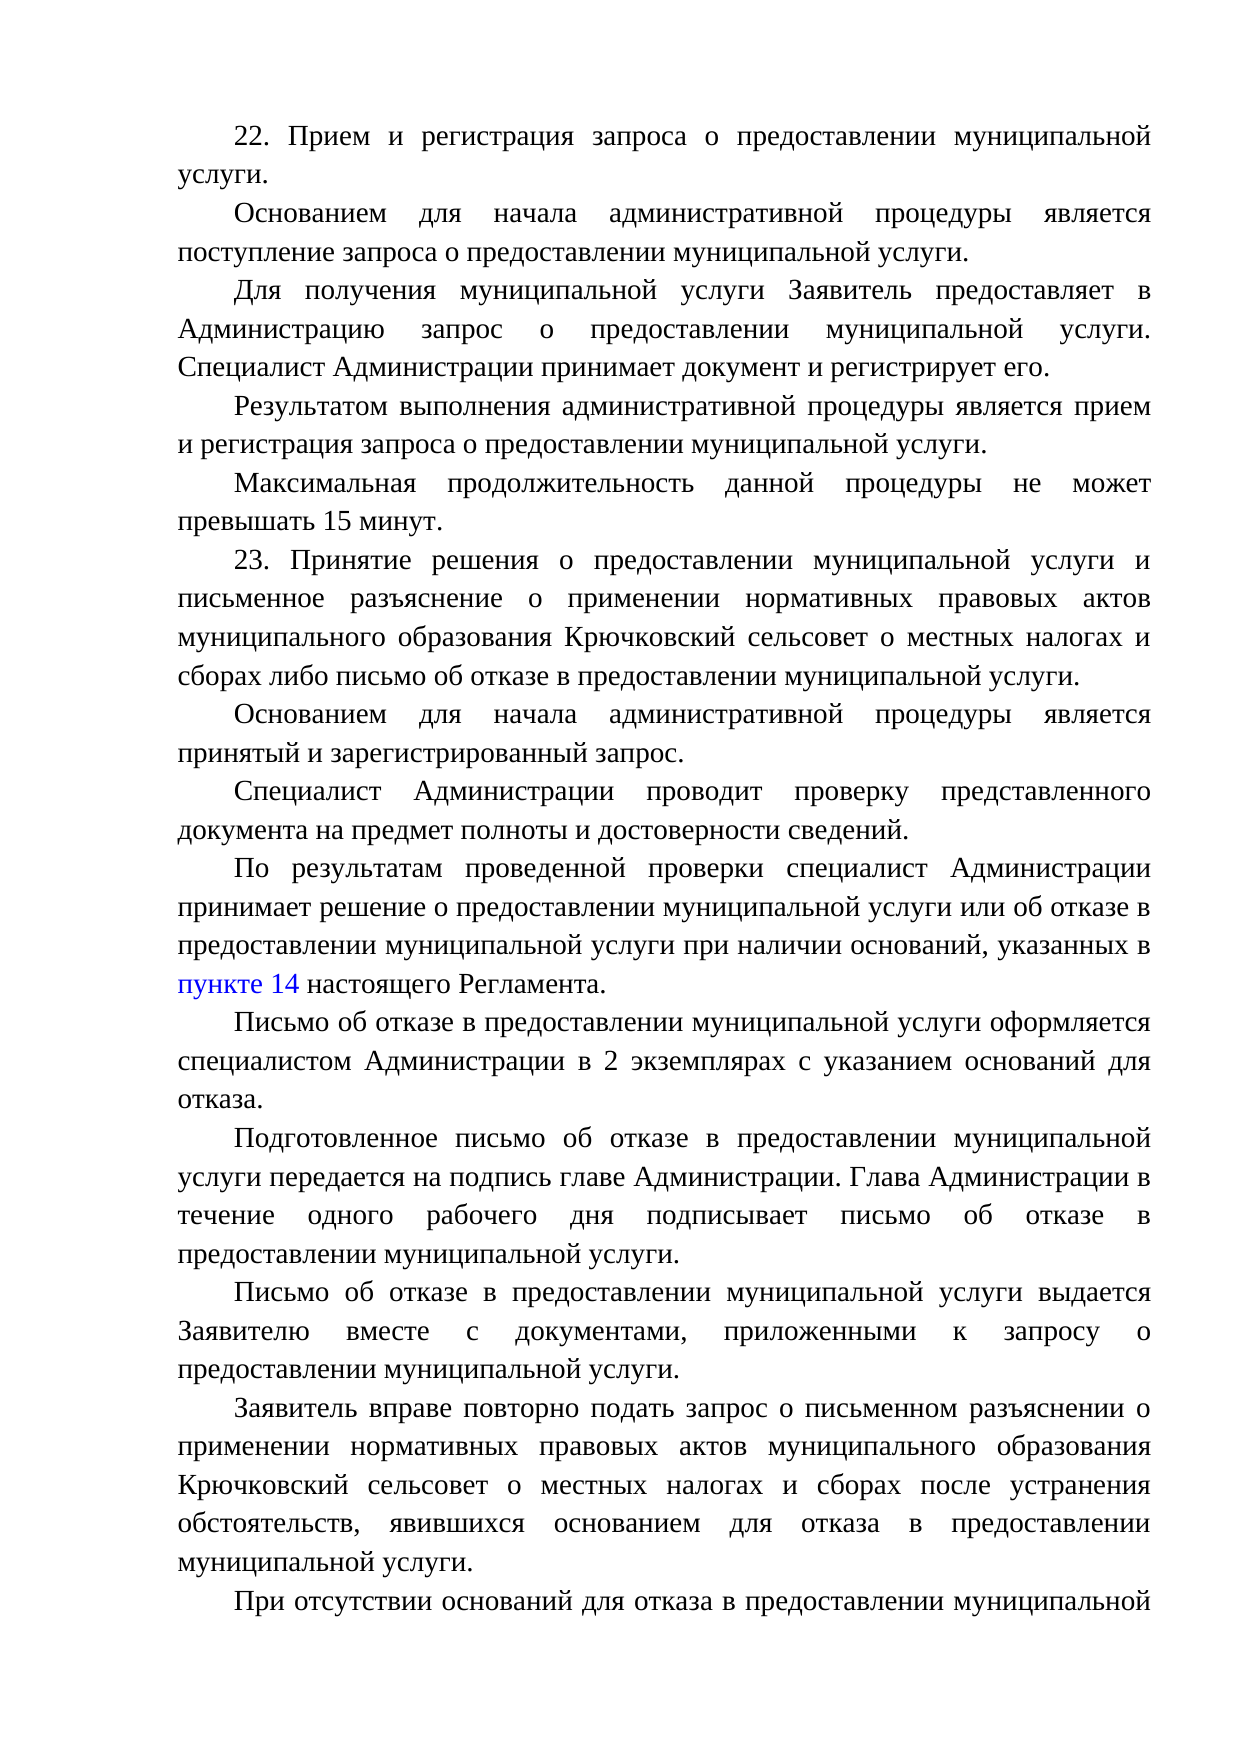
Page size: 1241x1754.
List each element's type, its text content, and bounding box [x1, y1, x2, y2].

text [177, 1583, 1152, 1616]
text Основанием для начала административной процедуры является принятый и зарегистрированный запрос. [177, 696, 1152, 768]
text Основанием для начала административной процедуры является поступление запроса о предоставлении муниципальной услуги. [177, 195, 1152, 267]
text Подготовленное письмо об отказе в предоставлении муниципальной услуги передается на подпись главе Администрации. Глава Администрации в течение одного рабочего дня подписывает письмо об отказе в предоставлении муниципальной услуги. [177, 1120, 1152, 1269]
text Специалист Администрации проводит проверку представленного документа на предмет полноты и достоверности сведений. [177, 773, 1152, 845]
text 22. Прием и регистрация запроса о предоставлении муниципальной услуги. [177, 118, 1152, 190]
text Письмо об отказе в предоставлении муниципальной услуги выдается Заявителю вместе с документами, приложенными к запросу о предоставлении муниципальной услуги. [177, 1274, 1152, 1385]
text Заявитель вправе повторно подать запрос о письменном разъяснении о применении нормативных правовых актов муниципального образования Крючковский сельсовет о местных налогах и сборах после устранения обстоятельств, явившихся основанием для отказа в предоставлении муниципальной услуги. [177, 1390, 1152, 1578]
text По результатам проведенной проверки специалист Администрации принимает решение о предоставлении муниципальной услуги или об отказе в предоставлении муниципальной услуги при наличии оснований, указанных в пункте 14 настоящего Регламента. [177, 850, 1152, 999]
text Результатом выполнения административной процедуры является прием и регистрация запроса о предоставлении муниципальной услуги. [177, 388, 1152, 460]
text Для получения муниципальной услуги Заявитель предоставляет в Администрацию запрос о предоставлении муниципальной услуги. Специалист Администрации принимает документ и регистрирует его. [177, 272, 1152, 383]
text Максимальная продолжительность данной процедуры не может превышать 15 минут. [177, 465, 1152, 537]
text 23. Принятие решения о предоставлении муниципальной услуги и письменное разъяснение о применении нормативных правовых актов муниципального образования Крючковский сельсовет о местных налогах и сборах либо письмо об отказе в предоставлении муниципальной услуги. [177, 542, 1152, 691]
text Письмо об отказе в предоставлении муниципальной услуги оформляется специалистом Администрации в 2 экземплярах с указанием оснований для отказа. [177, 1004, 1152, 1115]
